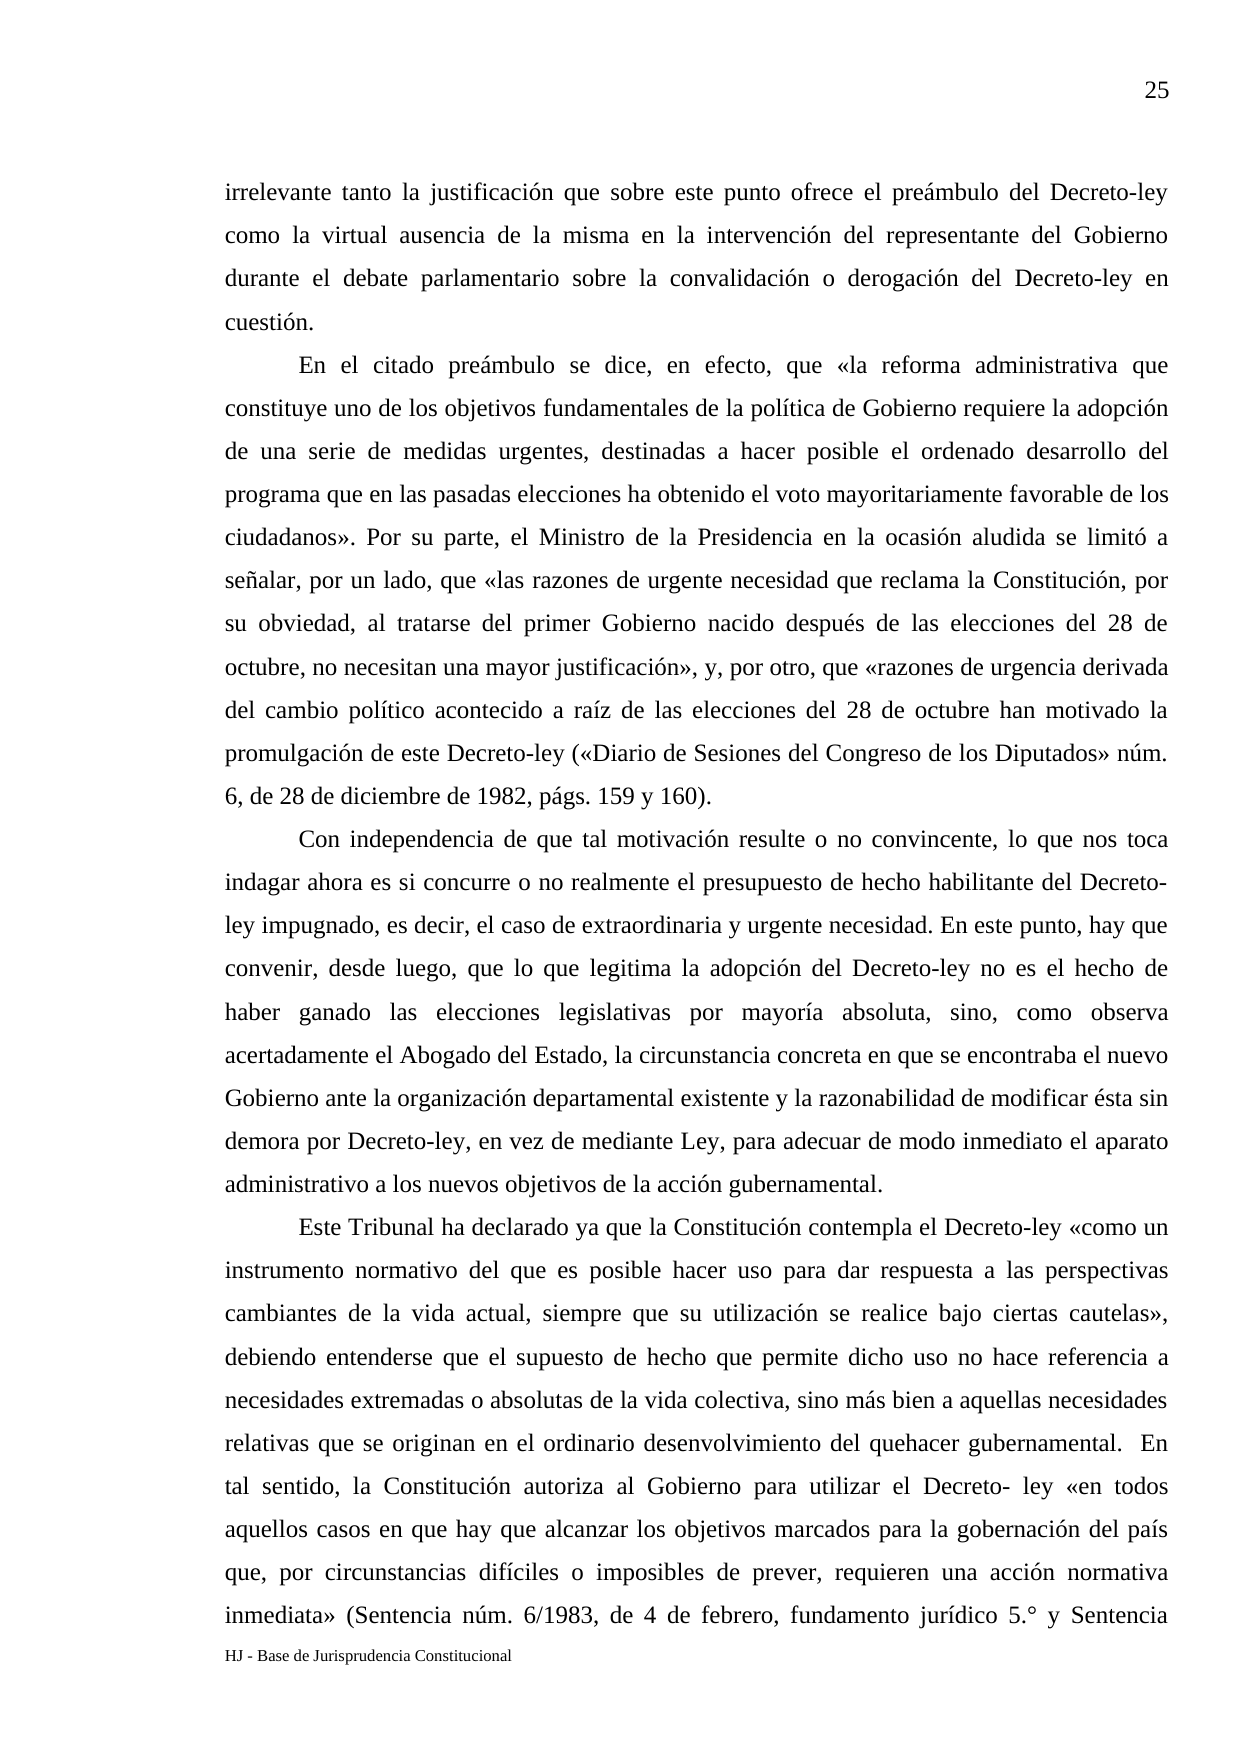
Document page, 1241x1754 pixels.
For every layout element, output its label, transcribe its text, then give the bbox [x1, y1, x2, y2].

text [224, 177, 1169, 335]
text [224, 1212, 1169, 1629]
text Con independencia de que tal motivación resulte o no convincente, lo que nos toca indagar ahora es si concurre o no realmente el presupuesto de hecho habilitante del Decreto-ley impugnado, es decir, el caso de extraordinaria y urgente necesidad. En este punto, hay que convenir, desde luego, que lo que legitima la adopción del Decreto-ley no es el hecho de haber ganado las elecciones legislativas por mayoría absoluta, sino, como observa acertadamente el Abogado del Estado, la circunstancia concreta en que se encontraba el nuevo Gobierno ante la organización departamental existente y la razonabilidad de modificar ésta sin demora por Decreto-ley, en vez de mediante Ley, para adecuar de modo inmediato el aparato administrativo a los nuevos objetivos de la acción gubernamental. [224, 824, 1169, 1198]
text En el citado preámbulo se dice, en efecto, que «la reforma administrativa que constituye uno de los objetivos fundamentales de la política de Gobierno requiere la adopción de una serie de medidas urgentes, destinadas a hacer posible el ordenado desarrollo del programa que en las pasadas elecciones ha obtenido el voto mayoritariamente favorable de los ciudadanos». Por su parte, el Ministro de la Presidencia en la ocasión aludida se limitó a señalar, por un lado, que «las razones de urgente necesidad que reclama la Constitución, por su obviedad, al tratarse del primer Gobierno nacido después de las elecciones del 28 de octubre, no necesitan una mayor justificación», y, por otro, que «razones de urgencia derivada del cambio político acontecido a raíz de las elecciones del 28 de octubre han motivado la promulgación de este Decreto-ley («Diario de Sesiones del Congreso de los Diputados» núm. 6, de 28 de diciembre de 1982, págs. 159 y 160). [224, 350, 1169, 810]
